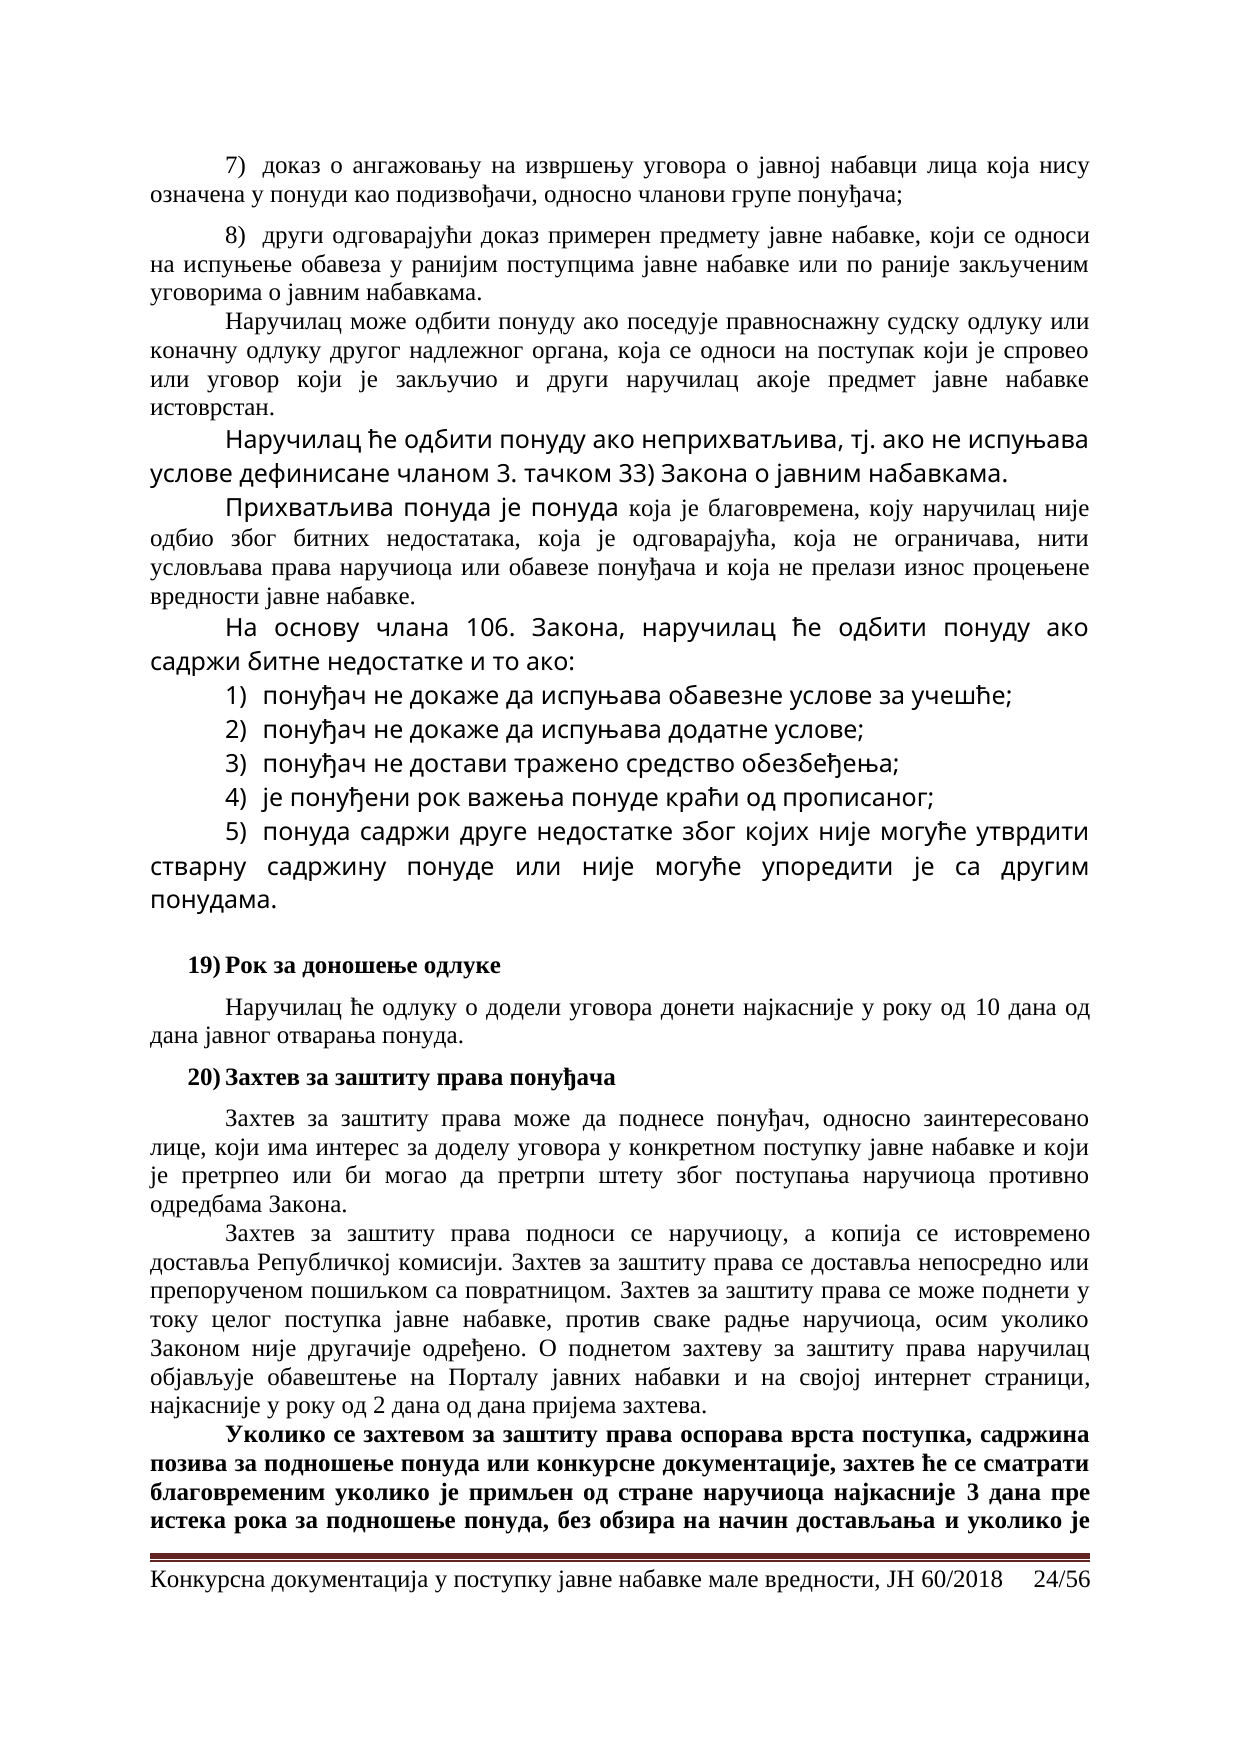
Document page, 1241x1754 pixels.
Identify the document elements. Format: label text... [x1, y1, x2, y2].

list Рок за доношење одлуке [187, 950, 1090, 979]
list доказ о ангажовању на извршењу уговора о јавној набавци лица која нису означена у понуди као подизвођачи, односно чланови групе понуђача; [150, 150, 1090, 207]
text Наручилац ће одлуку о додели уговора донети најкасније у року од 10 дана од дана јавног отварања понуда. [150, 992, 1090, 1049]
list понуђач не докаже да испуњава обавезне услове за учешће; [225, 678, 1090, 712]
list понуђач не достави тражено средство обезбеђења; [225, 746, 1090, 780]
text 5) понуда садржи друге недостатке због којих није могуће утврдити стварну садржину понуде или није могуће упоредити је са другим понудама. [150, 814, 1090, 916]
text Наручилац ће одбити понуду ако неприхватљива, тј. ако не испуњава услове дефинисане чланом 3. тачком 33) Закона о јавним набавкама. [150, 421, 1090, 489]
text Наручилац може одбити понуду ако поседује правноснажну судску одлуку или коначну одлуку другог надлежног органа, која се односи на поступак који је спровео или уговор који је закључио и други наручилац акоје предмет јавне набавке истоврстан. [150, 306, 1090, 421]
text Захтев за заштиту права може да поднесе понуђач, односно заинтересовано лице, који има интерес за доделу уговора у конкретном поступку јавне набавке и који је претрпео или би могао да претрпи штету због поступања наручиоца противно одредбама Закона. [150, 1103, 1090, 1218]
text На основу члана 106. Закона, наручилац ће одбити понуду ако садржи битне недостатке и то ако: [150, 610, 1090, 678]
list други одговарајући доказ примерен предмету јавне набавке, који се односи на испуњење обавеза у ранијим поступцима јавне набавке или по раније закљученим уговорима о јавним набавкама. [150, 220, 1090, 306]
text 4) је понуђени рок важења понуде краћи од прописаног; [150, 780, 1090, 814]
text Захтев за заштиту права подноси се наручиоцу, а копија се истовремено доставља Републичкој комисији. Захтев за заштиту права се доставља непосредно или препорученом пошиљком са повратницом. Захтев за заштиту права се може поднети у току целог поступка јавне набавке, против сваке радње наручиоца, осим уколико Законом није другачије одређено. О поднетом захтеву за заштиту права наручилац објављује обавештење на Порталу јавних набавки и на својој интернет страници, најкасније у року од 2 дана од дана пријема захтева. [150, 1218, 1090, 1419]
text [150, 1419, 1090, 1534]
list понуђач не докаже да испуњава додатне услове; [225, 712, 1090, 746]
list Захтев за заштиту права понуђача [187, 1062, 1090, 1090]
text Прихватљива понуда је понуда која је благовремена, коју наручилац није одбио због битних недостатака, која је одговарајућа, која не ограничава, нити условљава права наручиоца или обавезе понуђача и која не прелази износ процењене вредности јавне набавке. [150, 489, 1090, 610]
